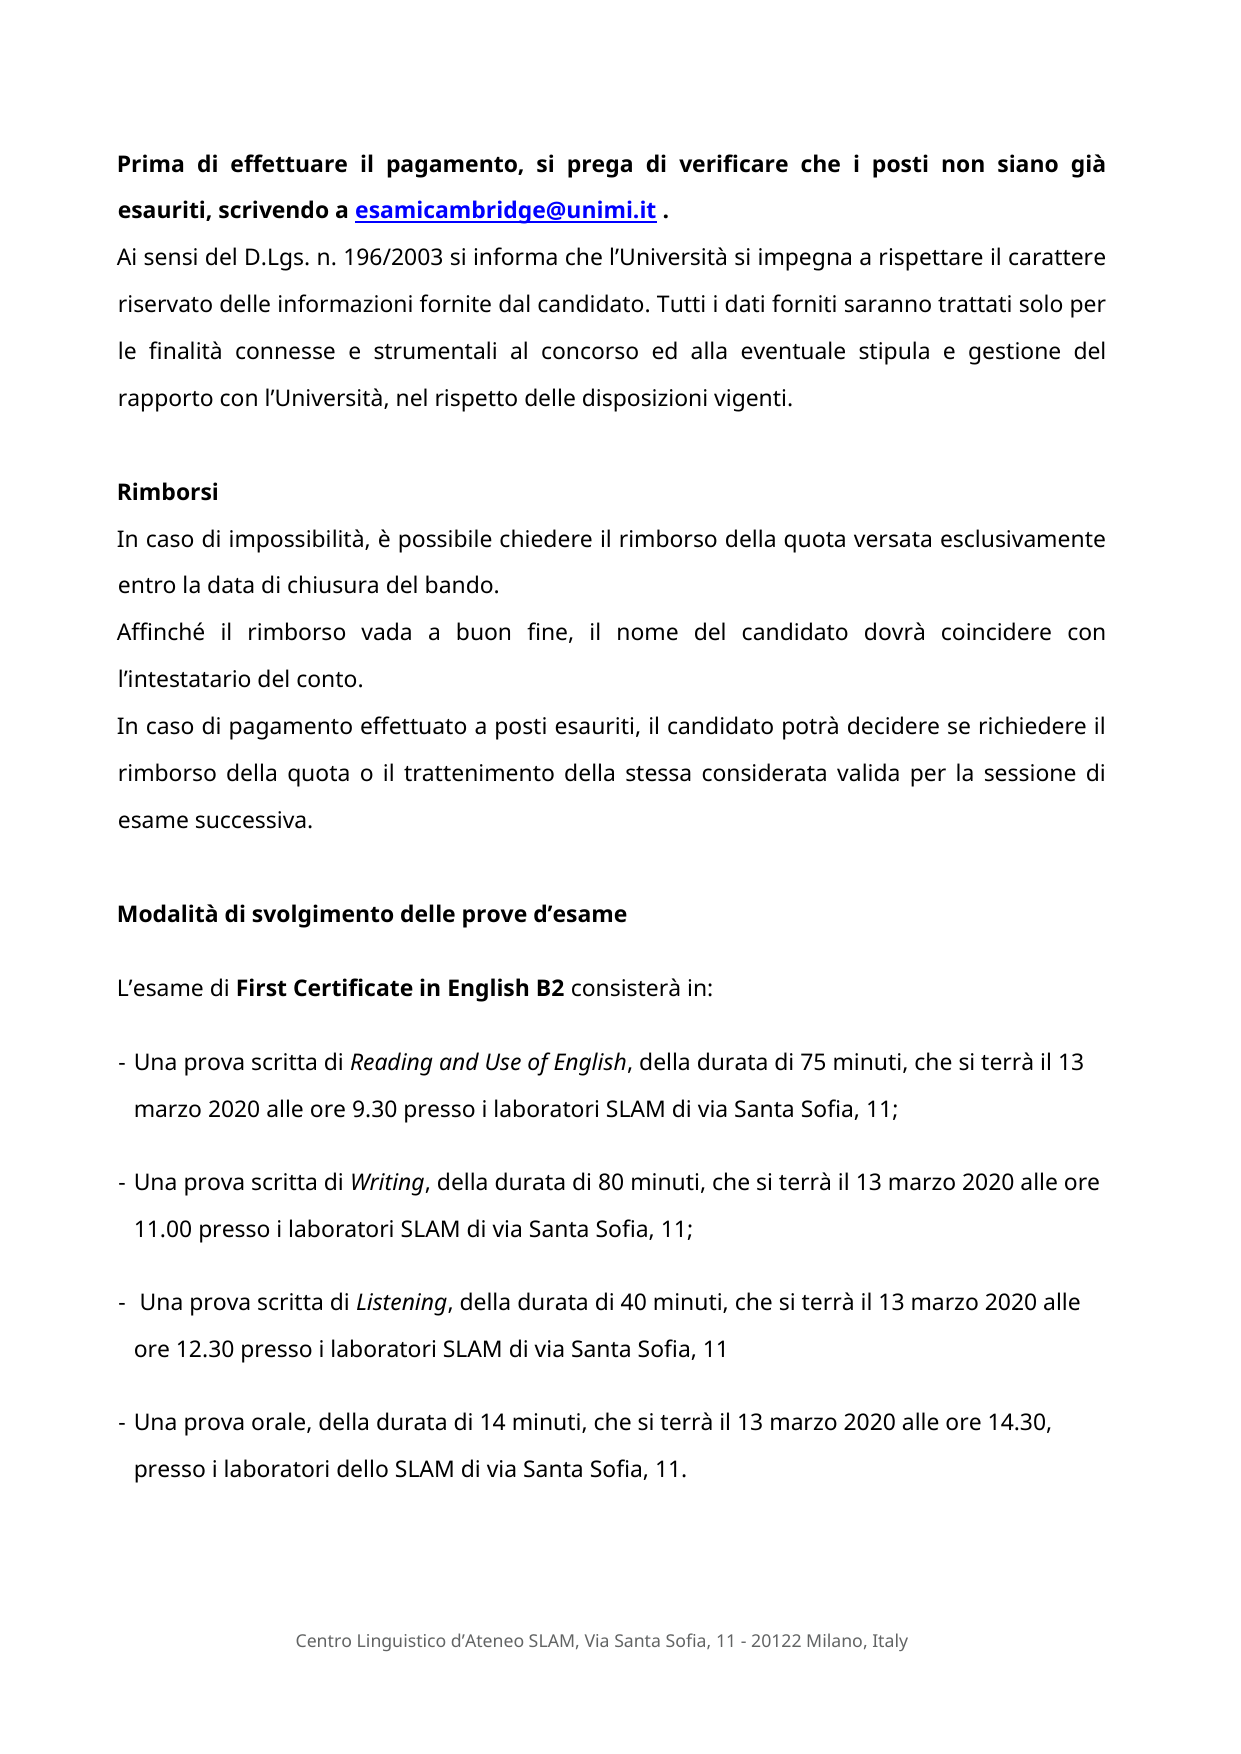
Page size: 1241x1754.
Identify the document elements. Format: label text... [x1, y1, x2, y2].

text L’esame di First Certificate in English B2 consisterà in: [117, 972, 1122, 1003]
text Rimborsi [117, 476, 1107, 507]
text Modalità di svolgimento delle prove d’esame [117, 898, 1122, 929]
list Una prova scritta di Reading and Use of English, della durata di 75 minuti, che si terrà il 13 marzo 2020 alle ore 9.30 presso i laboratori SLAM di via Santa Sofia, 11; [118, 1046, 1122, 1124]
text In caso di pagamento effettuato a posti esauriti, il candidato potrà decidere se richiedere il rimborso della quota o il trattenimento della stessa considerata valida per la sessione di esame successiva. [117, 710, 1107, 835]
list Una prova orale, della durata di 14 minuti, che si terrà il 13 marzo 2020 alle ore 14.30, presso i laboratori dello SLAM di via Santa Sofia, 11. [118, 1406, 1122, 1484]
text Ai sensi del D.Lgs. n. 196/2003 si informa che l’Università si impegna a rispettare il carattere riservato delle informazioni fornite dal candidato. Tutti i dati forniti saranno trattati solo per le finalità connesse e strumentali al concorso ed alla eventuale stipula e gestione del rapporto con l’Università, nel rispetto delle disposizioni vigenti. [117, 241, 1107, 413]
text In caso di impossibilità, è possibile chiedere il rimborso della quota versata esclusivamente entro la data di chiusura del bando. [117, 523, 1107, 601]
list Una prova scritta di Listening, della durata di 40 minuti, che si terrà il 13 marzo 2020 alle ore 12.30 presso i laboratori SLAM di via Santa Sofia, 11 [118, 1286, 1122, 1364]
text Prima di effettuare il pagamento, si prega di verificare che i posti non siano già esauriti, scrivendo a esamicambridge@unimi.it . [117, 148, 1107, 226]
text Affinché il rimborso vada a buon fine, il nome del candidato dovrà coincidere con l’intestatario del conto. [117, 616, 1107, 694]
list Una prova scritta di Writing, della durata di 80 minuti, che si terrà il 13 marzo 2020 alle ore 11.00 presso i laboratori SLAM di via Santa Sofia, 11; [118, 1166, 1122, 1244]
